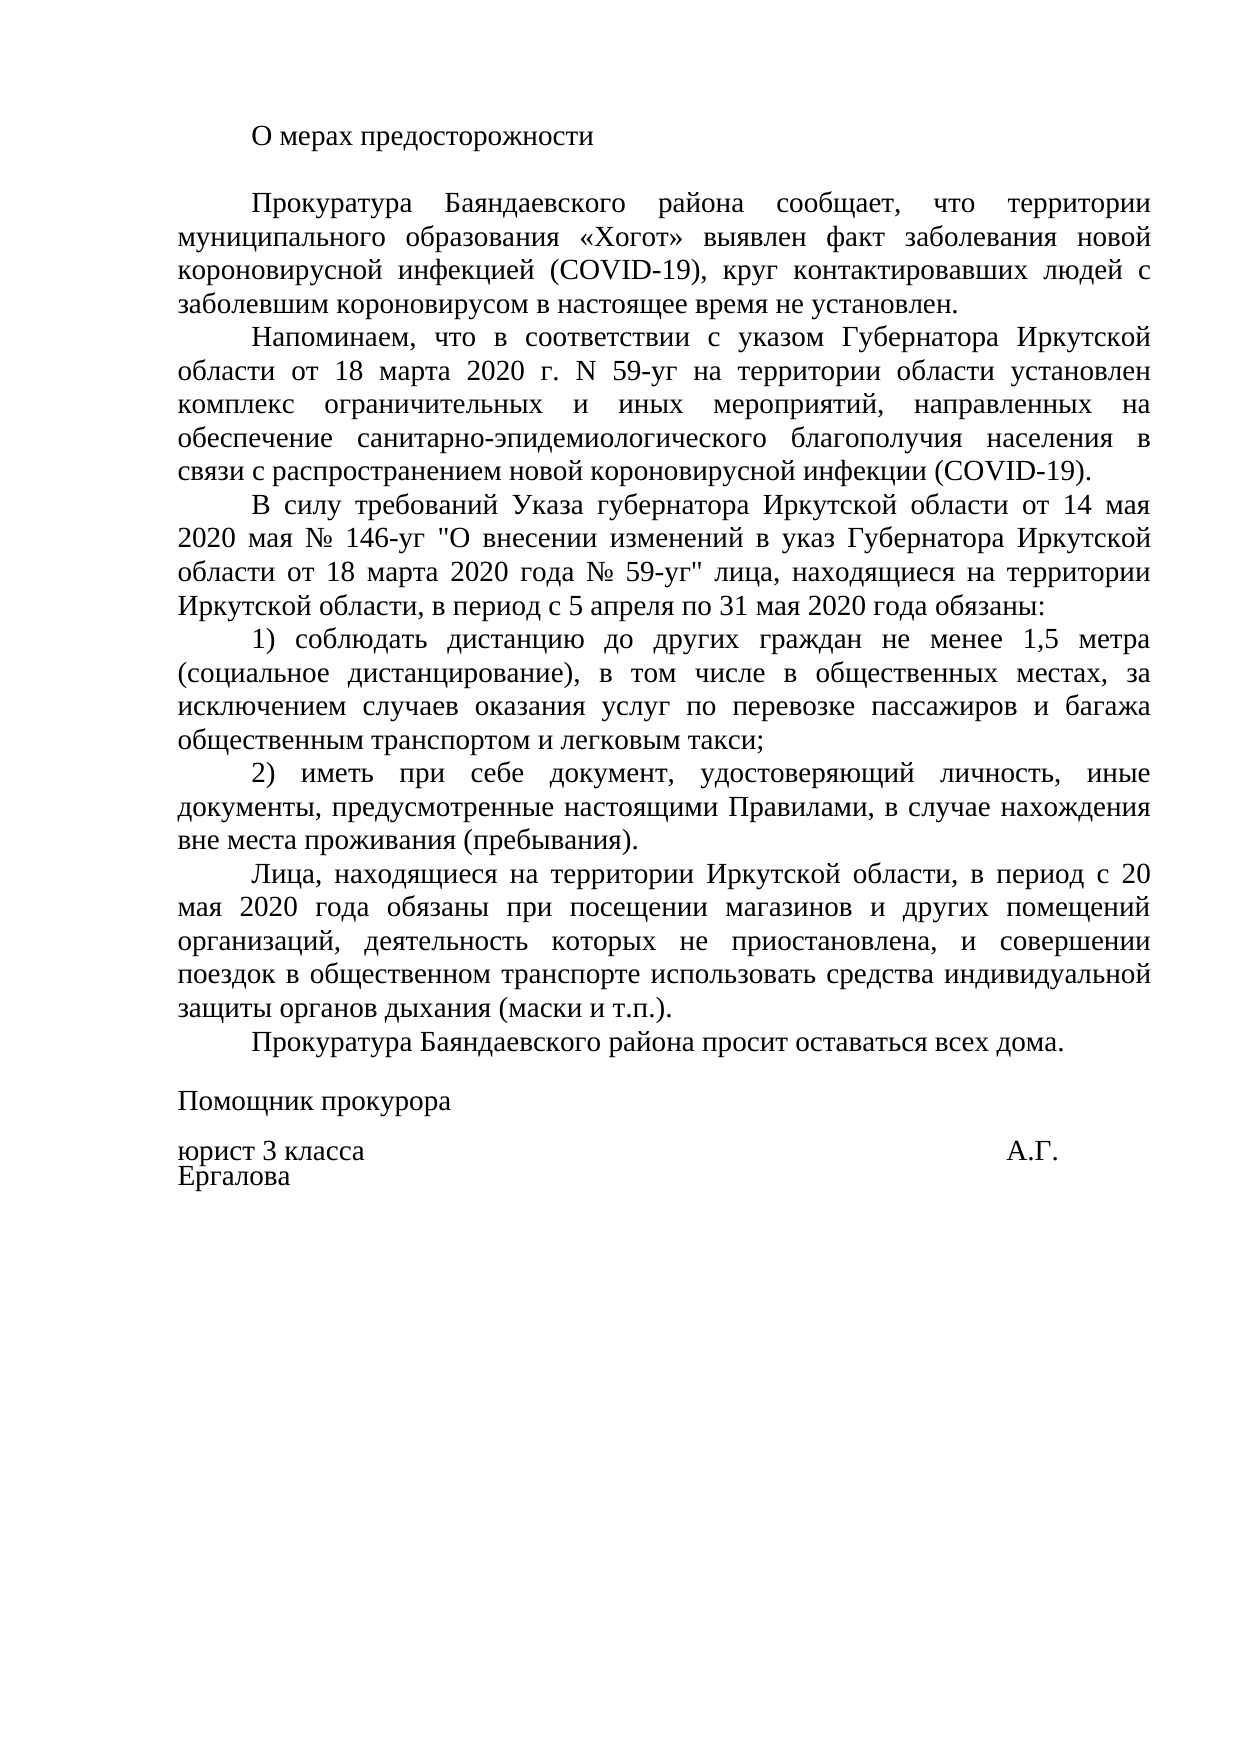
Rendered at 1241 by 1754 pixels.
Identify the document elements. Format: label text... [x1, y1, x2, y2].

text Помощник прокурора [177, 1091, 1152, 1116]
text юрист 3 класса А.Г. Ергалова [177, 1141, 1152, 1191]
text В силу требований Указа губернатора Иркутской области от 14 мая 2020 мая № 146-уг "О внесении изменений в указ Губернатора Иркутской области от 18 марта 2020 года № 59-уг" лица, находящиеся на территории Иркутской области, в период с 5 апреля по 31 мая 2020 года обязаны: [177, 487, 1152, 621]
text Прокуратура Баяндаевского района просит оставаться всех дома. [177, 1024, 1152, 1057]
text Напоминаем, что в соответствии с указом Губернатора Иркутской области от 18 марта 2020 г. N 59-уг на территории области установлен комплекс ограничительных и иных мероприятий, направленных на обеспечение санитарно-эпидемиологического благополучия населения в связи с распространением новой короновирусной инфекции (COVID-19). [177, 319, 1152, 487]
text О мерах предосторожности [177, 118, 1152, 152]
text Лица, находящиеся на территории Иркутской области, в период с 20 мая 2020 года обязаны при посещении магазинов и других помещений организаций, деятельность которых не приостановлена, и совершении поездок в общественном транспорте использовать средства индивидуальной защиты органов дыхания (маски и т.п.). [177, 856, 1152, 1024]
text 1) соблюдать дистанцию до других граждан не менее 1,5 метра (социальное дистанцирование), в том числе в общественных местах, за исключением случаев оказания услуг по перевозке пассажиров и багажа общественным транспортом и легковым такси; [177, 621, 1152, 755]
text Прокуратура Баяндаевского района сообщает, что территории муниципального образования «Хогот» выявлен факт заболевания новой короновирусной инфекцией (COVID-19), круг контактировавших людей с заболевшим короновирусом в настоящее время не установлен. [177, 185, 1152, 319]
text 2) иметь при себе документ, удостоверяющий личность, иные документы, предусмотренные настоящими Правилами, в случае нахождения вне места проживания (пребывания). [177, 755, 1152, 856]
